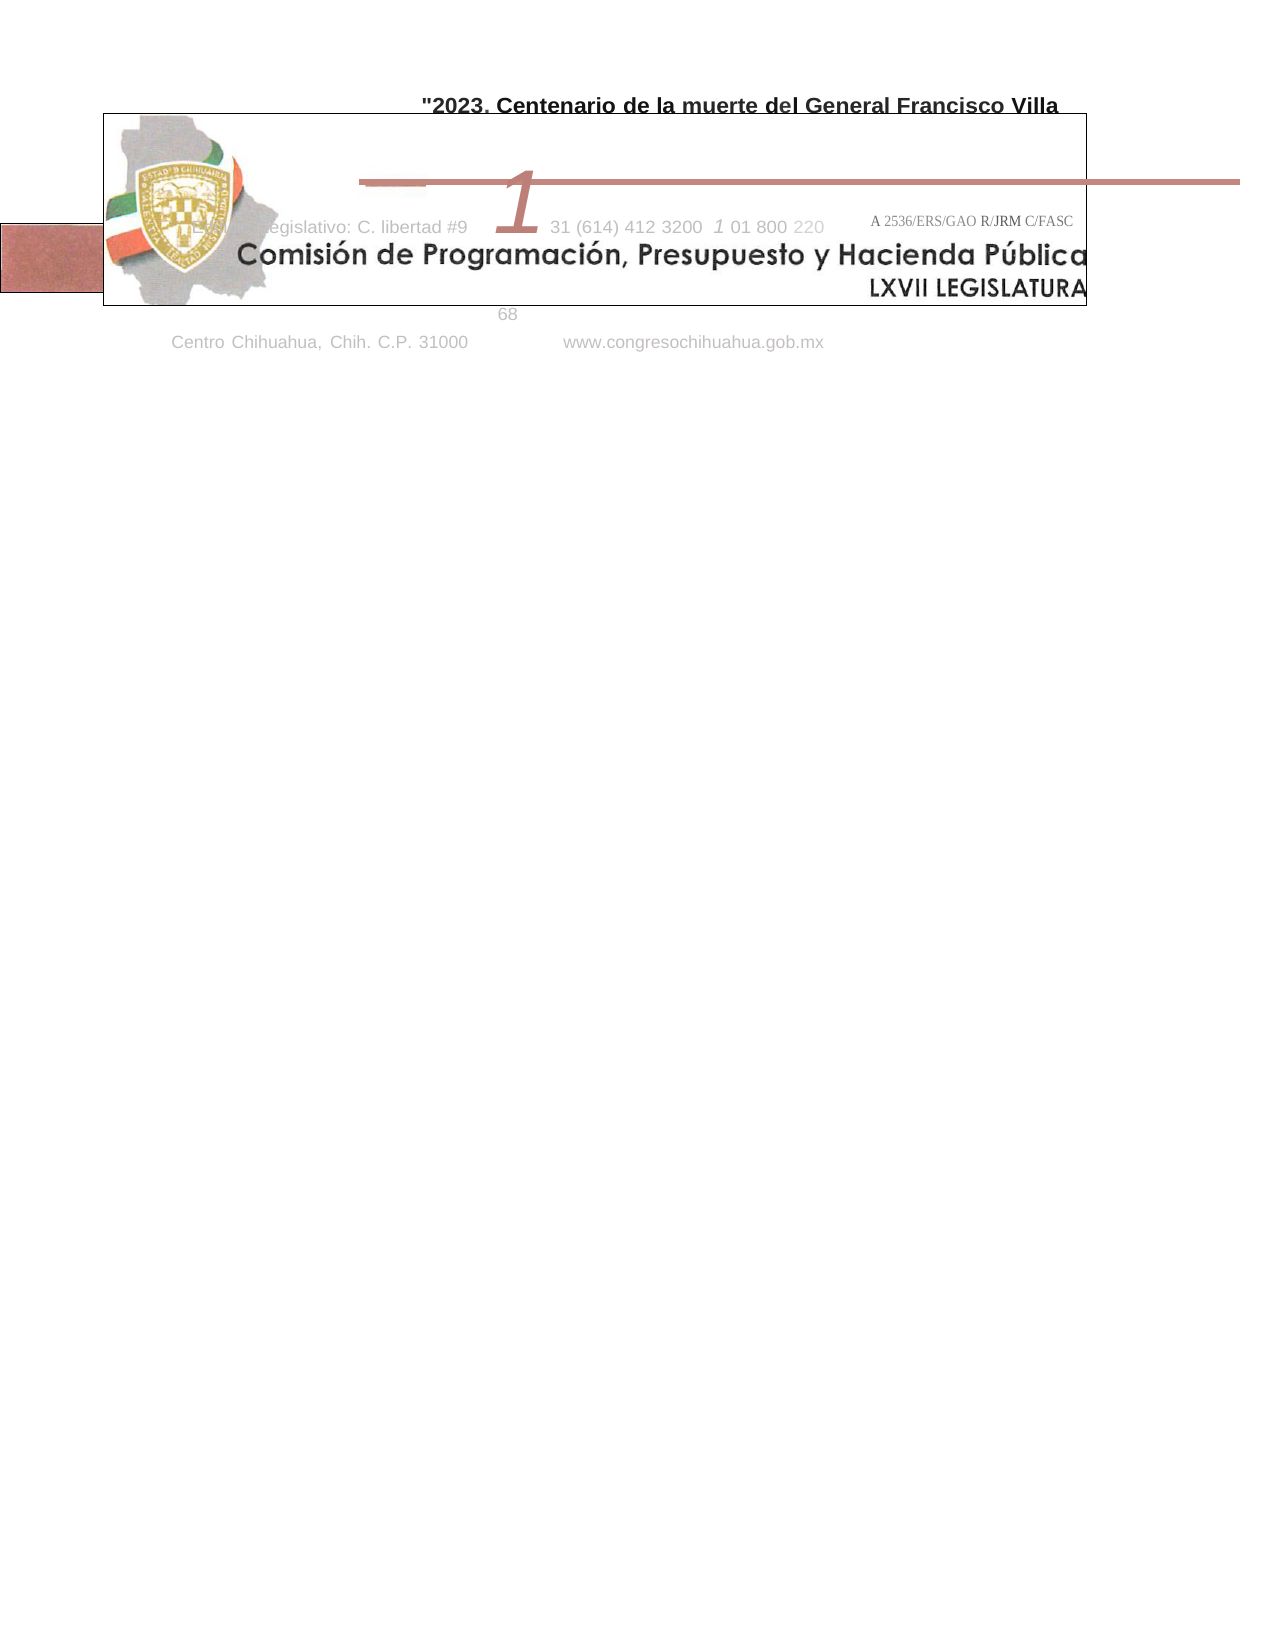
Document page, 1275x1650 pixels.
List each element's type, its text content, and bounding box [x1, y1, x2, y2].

picture [104, 114, 1086, 305]
text Edificio Legislativo: C. libertad #9 131 (614) 412 3200 1 01 800 220 68 [180, 164, 836, 338]
picture [836, 185, 1086, 305]
picture [1, 224, 103, 292]
text Centro Chihuahua, Chih. C.P. 31000 www.congresochihuahua.gob.mx [159, 338, 836, 351]
text A 2536/ERS/GAO R/JRM C/FASC [870, 211, 1096, 229]
